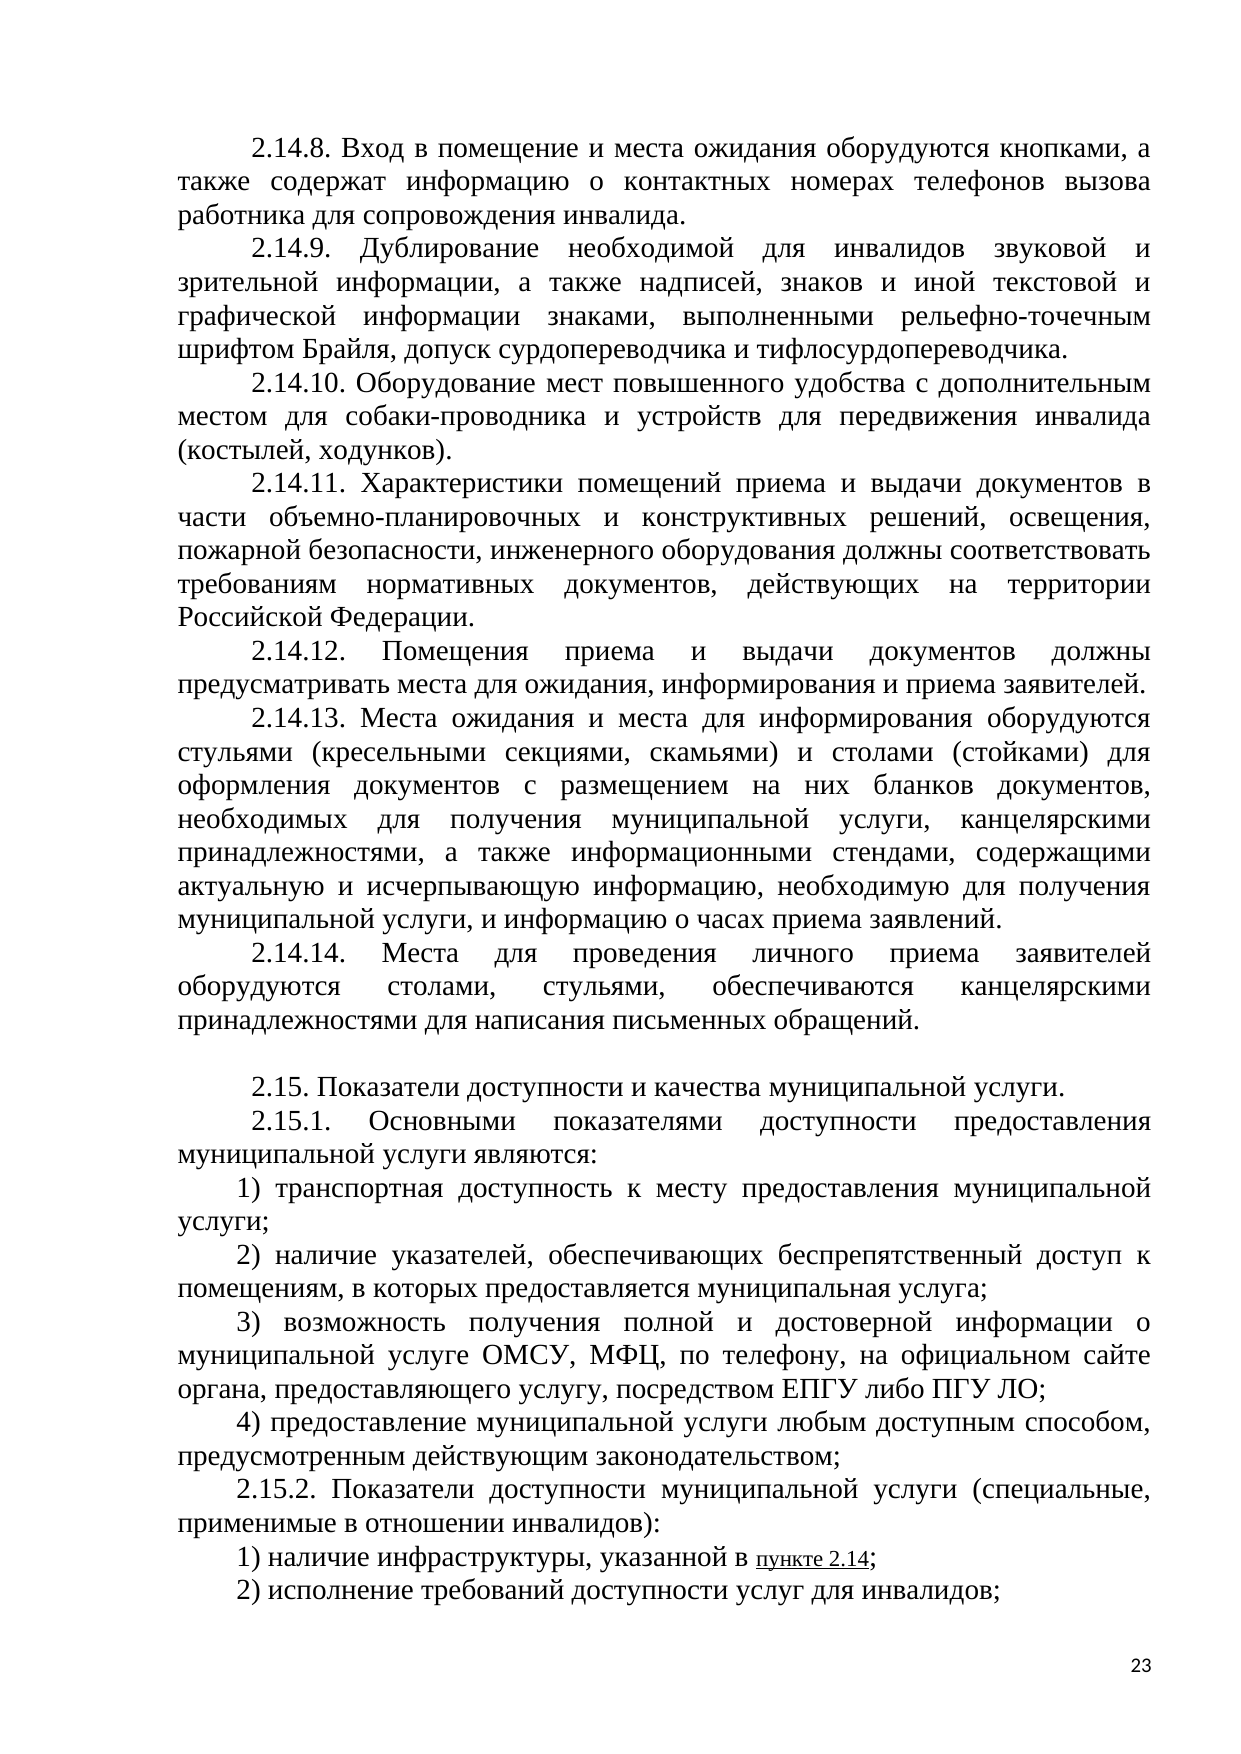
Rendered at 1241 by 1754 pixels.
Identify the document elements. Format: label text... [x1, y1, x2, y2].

text 2.15.1. Основными показателями доступности предоставления муниципальной услуги являются: [177, 1103, 1152, 1170]
text 2.14.9. Дублирование необходимой для инвалидов звуковой и зрительной информации, а также надписей, знаков и иной текстовой и графической информации знаками, выполненными рельефно-точечным шрифтом Брайля, допуск сурдопереводчика и тифлосурдопереводчика. [177, 231, 1152, 365]
text 3) возможность получения полной и достоверной информации о муниципальной услуге ОМСУ, МФЦ, по телефону, на официальном сайте органа, предоставляющего услугу, посредством ЕПГУ либо ПГУ ЛО; [177, 1304, 1152, 1404]
text 4) предоставление муниципальной услуги любым доступным способом, предусмотренным действующим законодательством; [177, 1404, 1152, 1472]
text 2.14.12. Помещения приема и выдачи документов должны предусматривать места для ожидания, информирования и приема заявителей. [177, 633, 1152, 700]
text 2) исполнение требований доступности услуг для инвалидов; [177, 1572, 1152, 1606]
text 2) наличие указателей, обеспечивающих беспрепятственный доступ к помещениям, в которых предоставляется муниципальная услуга; [177, 1237, 1152, 1304]
text 2.15.2. Показатели доступности муниципальной услуги (специальные, применимые в отношении инвалидов): [177, 1472, 1152, 1539]
text 2.14.14. Места для проведения личного приема заявителей оборудуются столами, стульями, обеспечиваются канцелярскими принадлежностями для написания письменных обращений. [177, 935, 1152, 1036]
text 2.14.11. Характеристики помещений приема и выдачи документов в части объемно-планировочных и конструктивных решений, освещения, пожарной безопасности, инженерного оборудования должны соответствовать требованиям нормативных документов, действующих на территории Российской Федерации. [177, 465, 1152, 633]
text 2.15. Показатели доступности и качества муниципальной услуги. [177, 1069, 1152, 1103]
text 1) транспортная доступность к месту предоставления муниципальной услуги; [177, 1170, 1152, 1237]
text 2.14.10. Оборудование мест повышенного удобства с дополнительным местом для собаки-проводника и устройств для передвижения инвалида (костылей, ходунков). [177, 365, 1152, 465]
text 2.14.13. Места ожидания и места для информирования оборудуются стульями (кресельными секциями, скамьями) и столами (стойками) для оформления документов с размещением на них бланков документов, необходимых для получения муниципальной услуги, канцелярскими принадлежностями, а также информационными стендами, содержащими актуальную и исчерпывающую информацию, необходимую для получения муниципальной услуги, и информацию о часах приема заявлений. [177, 700, 1152, 935]
text 1) наличие инфраструктуры, указанной в пункте 2.14; [177, 1539, 1152, 1572]
text 2.14.8. Вход в помещение и места ожидания оборудуются кнопками, а также содержат информацию о контактных номерах телефонов вызова работника для сопровождения инвалида. [177, 130, 1152, 231]
